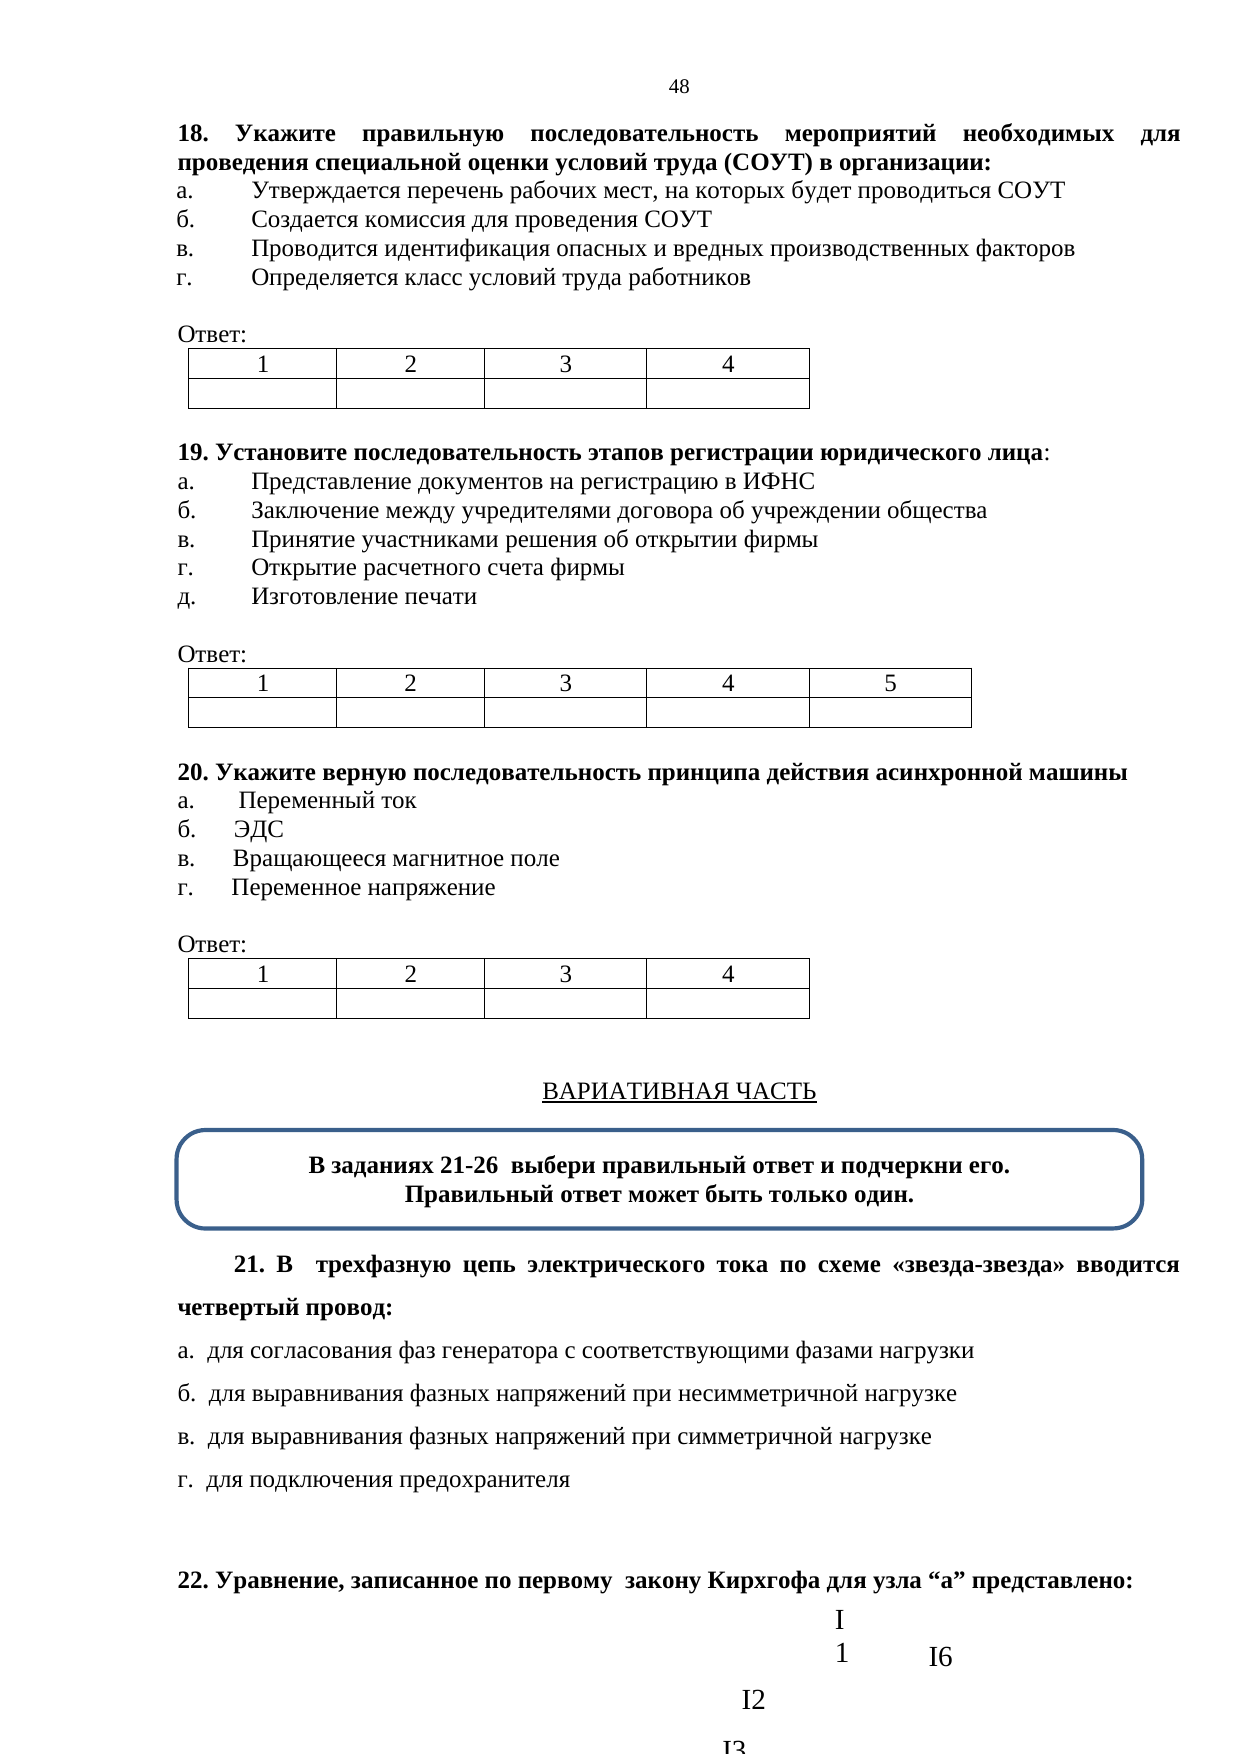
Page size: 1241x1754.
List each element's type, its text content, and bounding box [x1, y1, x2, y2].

text 18. Укажите правильную последовательность мероприятий необходимых для проведения специальной оценки условий труда (СОУТ) в организации: [177, 118, 1181, 176]
table_header 3 [485, 349, 646, 378]
list Принятие участниками решения об открытии фирмы [177, 524, 1181, 552]
text 21. В трехфазную цепь электрического тока по схеме «звезда-звезда» вводится четвертый провод: [177, 1249, 1181, 1321]
table_header 3 [485, 959, 646, 988]
text ВАРИАТИВНАЯ ЧАСТЬ [177, 1076, 1181, 1105]
text Ответ: [177, 319, 1181, 348]
table_cell [189, 379, 336, 408]
text Ответ: [177, 929, 1181, 958]
table_cell [647, 379, 809, 408]
table_header 2 [337, 669, 484, 697]
list Создается комиссия для проведения СОУТ [176, 204, 1181, 233]
list Заключение между учредителями договора об учреждении общества [177, 495, 1181, 524]
list Утверждается перечень рабочих мест, на которых будет проводиться СОУТ [176, 176, 1181, 204]
text а. для согласования фаз генератора с соответствующими фазами нагрузки [177, 1335, 1181, 1364]
table_cell [337, 698, 484, 727]
table_cell [810, 698, 971, 727]
list Открытие расчетного счета фирмы [177, 552, 1181, 581]
table_header 3 [485, 669, 646, 697]
text в. для выравнивания фазных напряжений при симметричной нагрузке [177, 1421, 1181, 1450]
table_header 2 [337, 349, 484, 378]
table_cell [647, 989, 809, 1018]
text 22. Уравнение, записанное по первому закону Кирхгофа для узла “а” представлено: [177, 1565, 1181, 1594]
text г. для подключения предохранителя [177, 1464, 1181, 1493]
table_cell [485, 379, 646, 408]
table_header 4 [647, 669, 809, 697]
table_cell [485, 989, 646, 1018]
text в. Вращающееся магнитное поле [177, 843, 1181, 872]
table_header 1 [189, 669, 336, 697]
table_cell [485, 698, 646, 727]
table_cell [337, 989, 484, 1018]
text 20. Укажите верную последовательность принципа действия асинхронной машины [177, 757, 1181, 786]
table_header 2 [337, 959, 484, 988]
list Представление документов на регистрацию в ИФНС [177, 466, 1181, 495]
list Проводится идентификация опасных и вредных производственных факторов [176, 233, 1181, 262]
table_header 1 [189, 959, 336, 988]
text г. Переменное напряжение [177, 872, 1181, 901]
table_cell [647, 698, 809, 727]
list Изготовление печати [177, 581, 1181, 610]
text а. Переменный ток [177, 786, 1181, 814]
table_cell [337, 379, 484, 408]
table_cell [189, 989, 336, 1018]
table_cell [189, 698, 336, 727]
text 19. Установите последовательность этапов регистрации юридического лица: [177, 437, 1181, 466]
text Ответ: [177, 639, 1181, 667]
text б. для выравнивания фазных напряжений при несимметричной нагрузке [177, 1378, 1181, 1407]
table_header 1 [189, 349, 336, 378]
table_header 4 [647, 349, 809, 378]
table_header 5 [810, 669, 971, 697]
text б. ЭДС [177, 814, 1181, 843]
list Определяется класс условий труда работников [176, 262, 1181, 291]
table_header 4 [647, 959, 809, 988]
